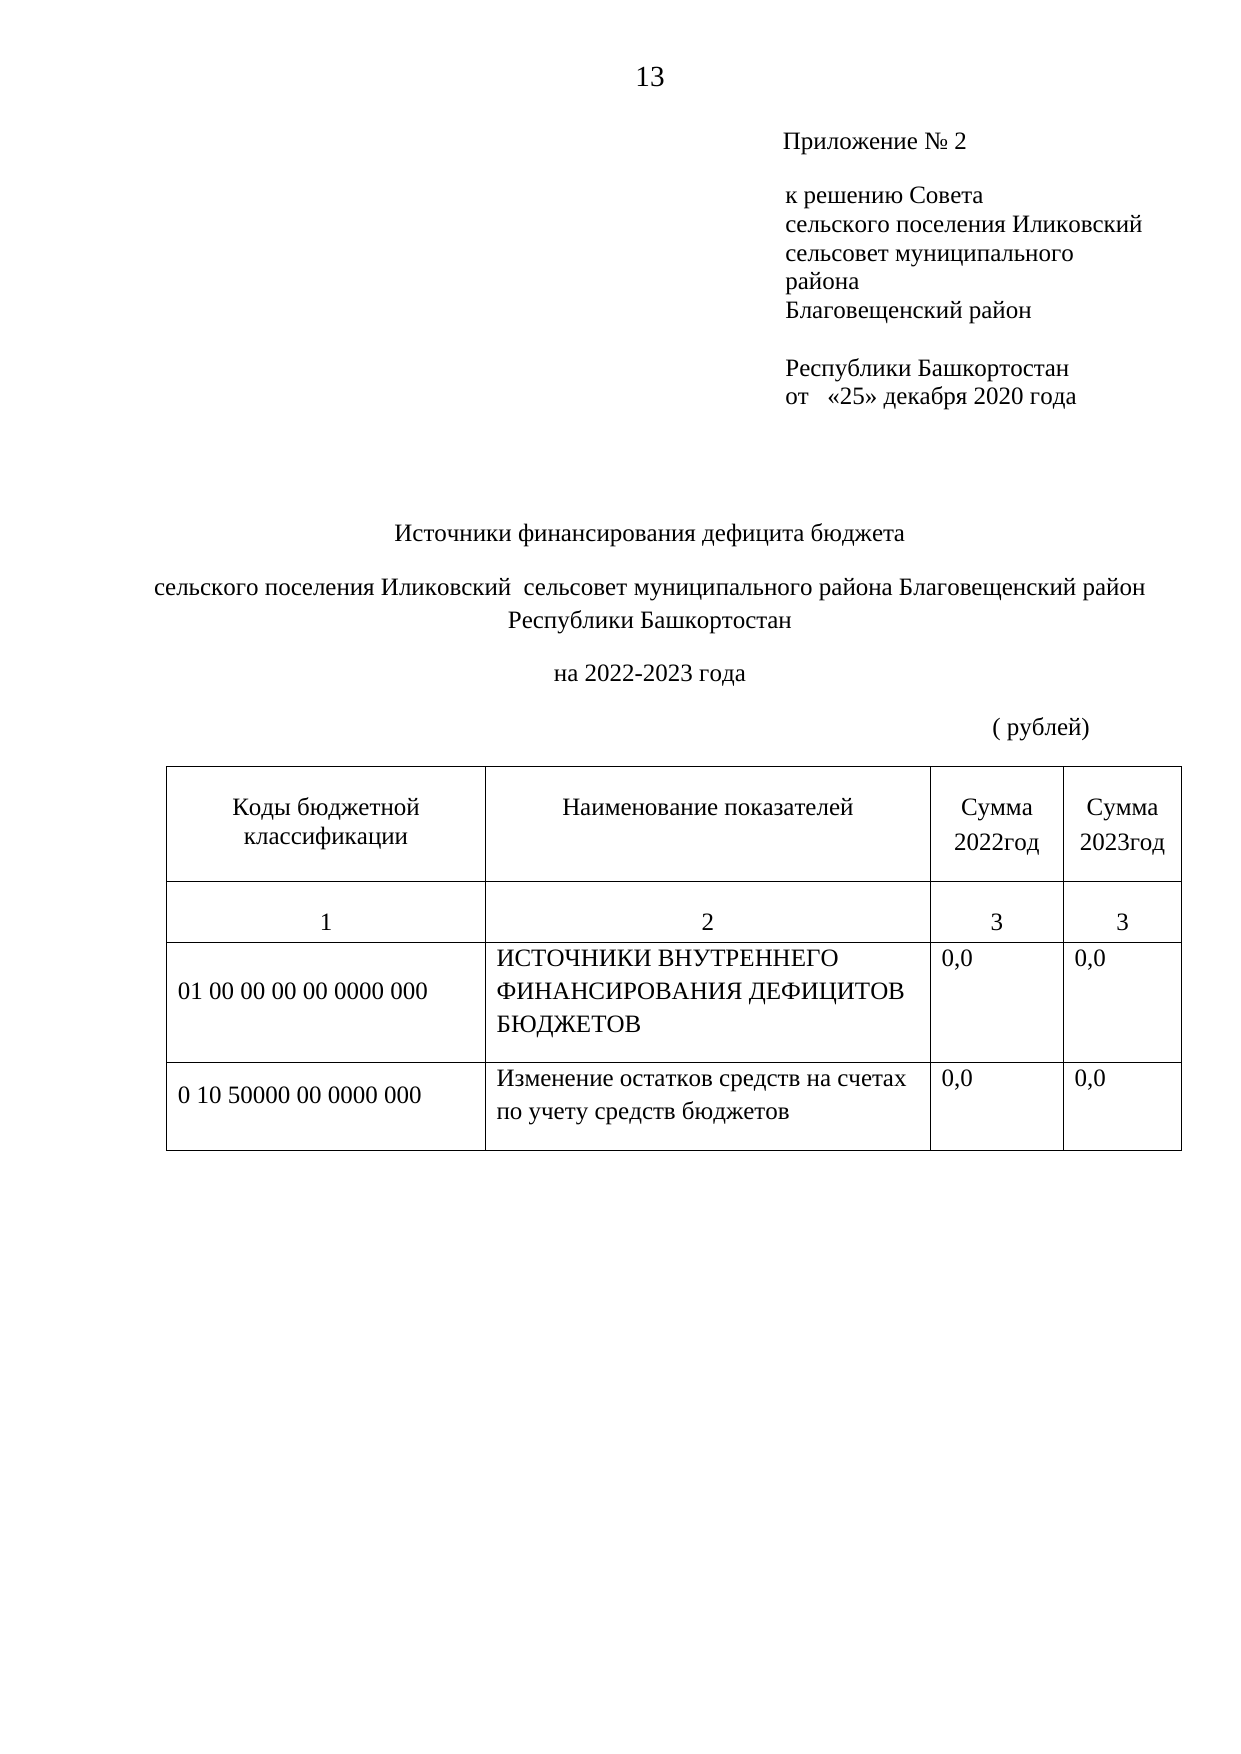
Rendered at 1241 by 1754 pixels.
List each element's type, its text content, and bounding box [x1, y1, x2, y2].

text Источники финансирования дефицита бюджета [148, 518, 1152, 547]
table_cell 3 [931, 882, 1063, 942]
text на 2022-2023 года [148, 658, 1152, 687]
table_cell ИСТОЧНИКИ ВНУТРЕННЕГО ФИНАНСИРОВАНИЯ ДЕФИЦИТОВ БЮДЖЕТОВ [486, 943, 930, 1062]
table_header Наименование показателей [486, 767, 930, 881]
text сельского поселения Иликовский сельсовет муниципального района Благовещенский район Республики Башкортостан [148, 572, 1152, 633]
table_cell 1 [167, 882, 485, 942]
table_cell 3 [1064, 882, 1181, 942]
table_cell 0,0 [1064, 1063, 1181, 1150]
table_header Сумма 2022год [931, 767, 1063, 881]
table_cell 0,0 [931, 943, 1063, 1062]
table_cell 0 10 50000 00 0000 000 [167, 1063, 485, 1150]
table_cell Изменение остатков средств на счетах по учету средств бюджетов [486, 1063, 930, 1150]
table_cell 0,0 [931, 1063, 1063, 1150]
text Приложение № 2 [148, 126, 1160, 155]
text ( рублей) [738, 712, 1152, 741]
table_header Сумма 2023год [1064, 767, 1181, 881]
text к решению Совета сельского поселения Иликовский сельсовет муниципального района Благовещенский район Республики Башкортостан от «25» декабря 2020 года [785, 180, 1152, 410]
table_cell 2 [486, 882, 930, 942]
table_cell 0,0 [1064, 943, 1181, 1062]
table_header Коды бюджетной классификации [167, 767, 485, 881]
table_cell 01 00 00 00 00 0000 000 [167, 943, 485, 1062]
